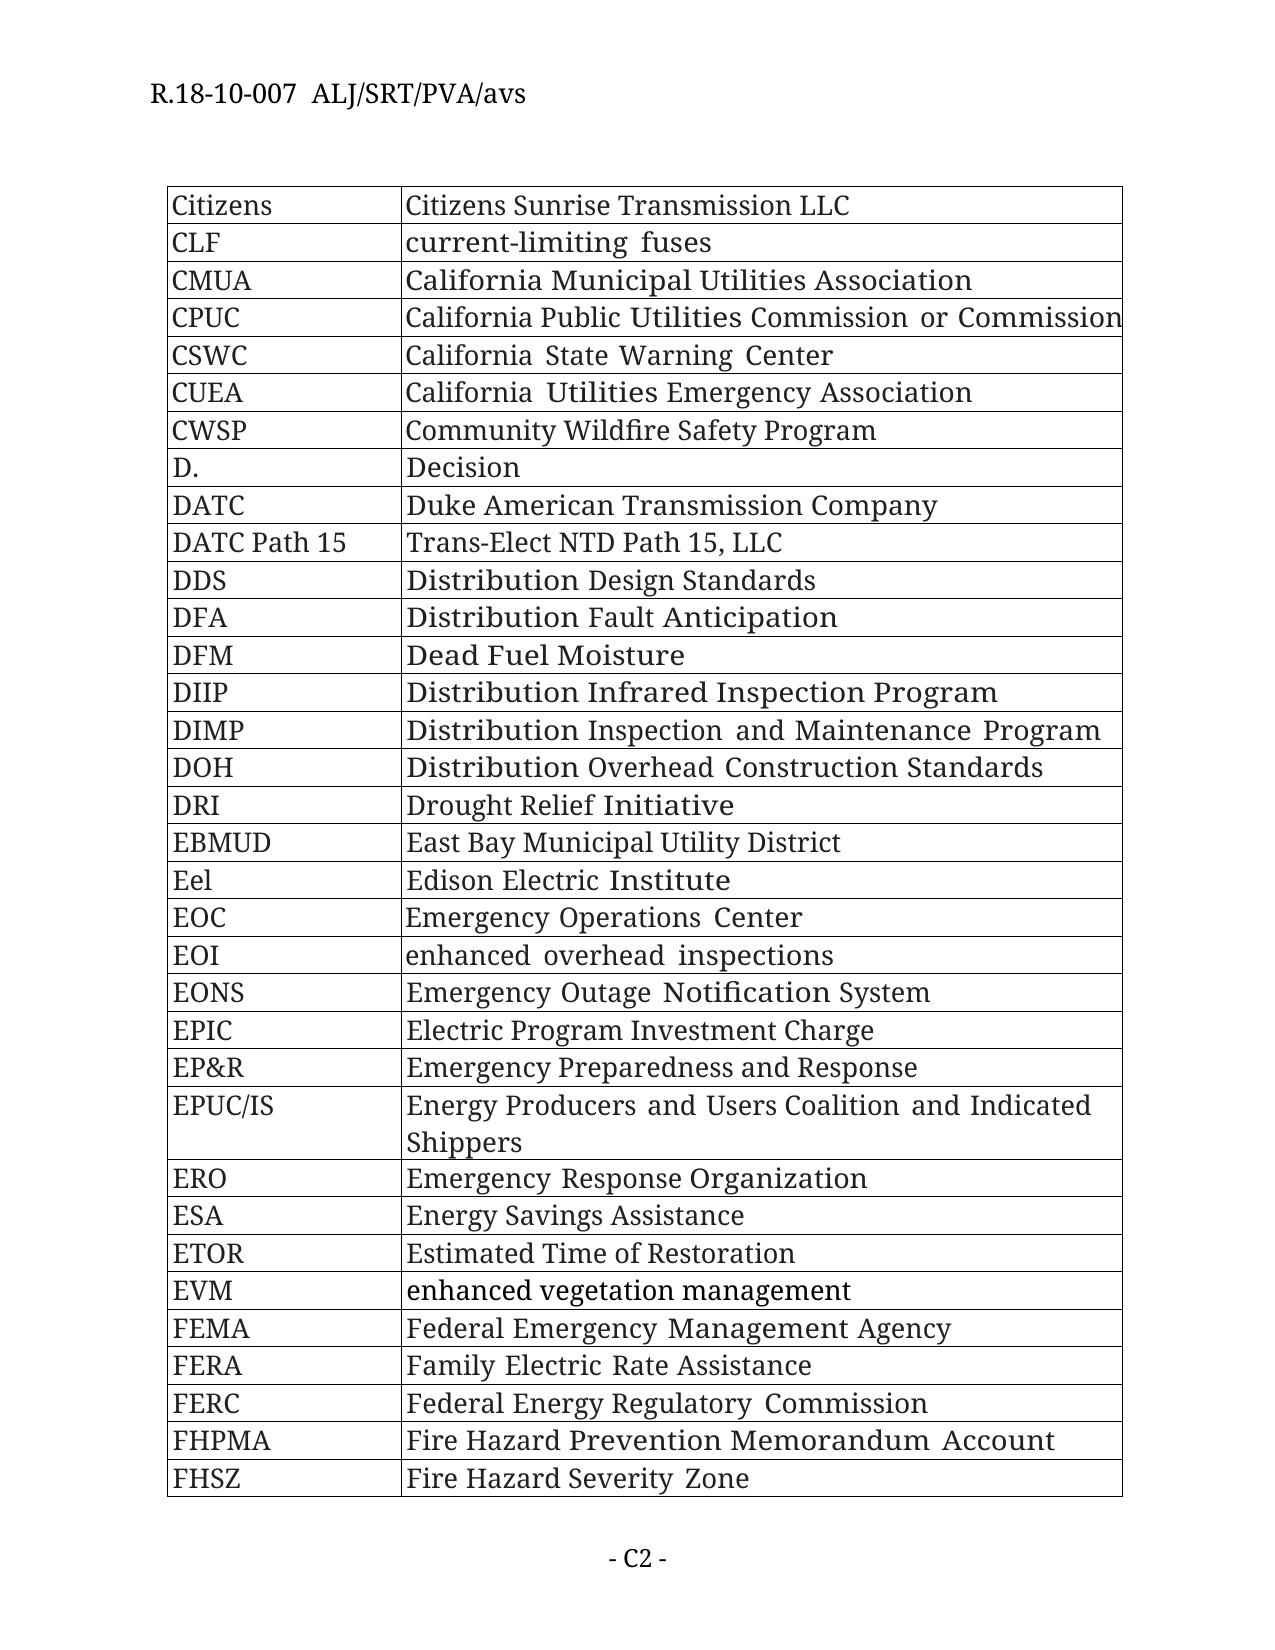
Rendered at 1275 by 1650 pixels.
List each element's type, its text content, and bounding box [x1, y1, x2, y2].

table_cell FHPMA [168, 1422, 401, 1459]
table_cell Dead Fuel Moisture [402, 637, 1122, 673]
table_cell FEMA [168, 1310, 401, 1346]
table_cell Duke American Transmission Company [402, 487, 1122, 523]
table_cell Distribution Overhead Construction Standards [402, 749, 1122, 786]
table_cell Electric Program Investment Charge [402, 1012, 1122, 1048]
table_cell CLF [168, 224, 401, 261]
table_cell EVM [168, 1272, 401, 1309]
table_cell EP&R [168, 1049, 401, 1086]
table_cell DFM [168, 637, 401, 673]
table_cell DATC [168, 487, 401, 523]
table_cell California State Warning Center [402, 337, 1122, 373]
table_cell Trans-Elect NTD Path 15, LLC [402, 524, 1122, 561]
table_cell DATC Path 15 [168, 524, 401, 561]
table_cell DFA [168, 599, 401, 636]
table_cell Citizens [168, 187, 401, 223]
table_cell Decision [402, 449, 1122, 486]
table_cell Emergency Response Organization [402, 1160, 1122, 1196]
table_cell Drought Relief Initiative [402, 787, 1122, 823]
table_cell Eel [168, 862, 401, 898]
table_cell EPUC/IS [168, 1087, 401, 1159]
table_cell CPUC [168, 299, 401, 336]
table_cell Distribution Infrared Inspection Program [402, 674, 1122, 711]
table_cell DIMP [168, 712, 401, 748]
table_cell Emergency Outage Notification System [402, 974, 1122, 1011]
table_cell DDS [168, 562, 401, 598]
table_cell CSWC [168, 337, 401, 373]
table_cell Energy Producers and Users Coalition and Indicated Shippers [402, 1087, 1122, 1159]
table_cell Federal Energy Regulatory Commission [402, 1385, 1122, 1421]
table_cell Edison Electric Institute [402, 862, 1122, 898]
table_cell Emergency Preparedness and Response [402, 1049, 1122, 1086]
table_cell CUEA [168, 374, 401, 411]
table_cell DIIP [168, 674, 401, 711]
table_cell FERA [168, 1347, 401, 1384]
table_cell ESA [168, 1197, 401, 1234]
table_cell California Public Utilities Commission or Commission [402, 299, 1122, 336]
table_cell Emergency Operations Center [402, 899, 1122, 936]
table_cell enhanced overhead inspections [402, 937, 1122, 973]
table_cell current-limiting fuses [402, 224, 1122, 261]
table_cell Federal Emergency Management Agency [402, 1310, 1122, 1346]
table_cell Fire Hazard Severity Zone [402, 1460, 1122, 1496]
table_cell Fire Hazard Prevention Memorandum Account [402, 1422, 1122, 1459]
table_cell EOI [168, 937, 401, 973]
table_cell Citizens Sunrise Transmission LLC [402, 187, 1122, 223]
table_cell ETOR [168, 1235, 401, 1271]
table_cell Community Wildfire Safety Program [402, 412, 1122, 448]
table_cell D. [168, 449, 401, 486]
table_cell EONS [168, 974, 401, 1011]
table_cell CWSP [168, 412, 401, 448]
table_cell enhanced vegetation management [402, 1272, 1122, 1309]
table_cell California Utilities Emergency Association [402, 374, 1122, 411]
table_cell CMUA [168, 262, 401, 298]
table_cell Estimated Time of Restoration [402, 1235, 1122, 1271]
table_cell Family Electric Rate Assistance [402, 1347, 1122, 1384]
table_cell California Municipal Utilities Association [402, 262, 1122, 298]
table_cell EBMUD [168, 824, 401, 861]
table_cell DOH [168, 749, 401, 786]
table_cell Distribution Design Standards [402, 562, 1122, 598]
table_cell Energy Savings Assistance [402, 1197, 1122, 1234]
table_cell FHSZ [168, 1460, 401, 1496]
table_cell FERC [168, 1385, 401, 1421]
table_cell East Bay Municipal Utility District [402, 824, 1122, 861]
table_cell DRI [168, 787, 401, 823]
table_cell Distribution Inspection and Maintenance Program [402, 712, 1122, 748]
table_cell Distribution Fault Anticipation [402, 599, 1122, 636]
table_cell EPIC [168, 1012, 401, 1048]
table_cell EOC [168, 899, 401, 936]
table_cell ERO [168, 1160, 401, 1196]
